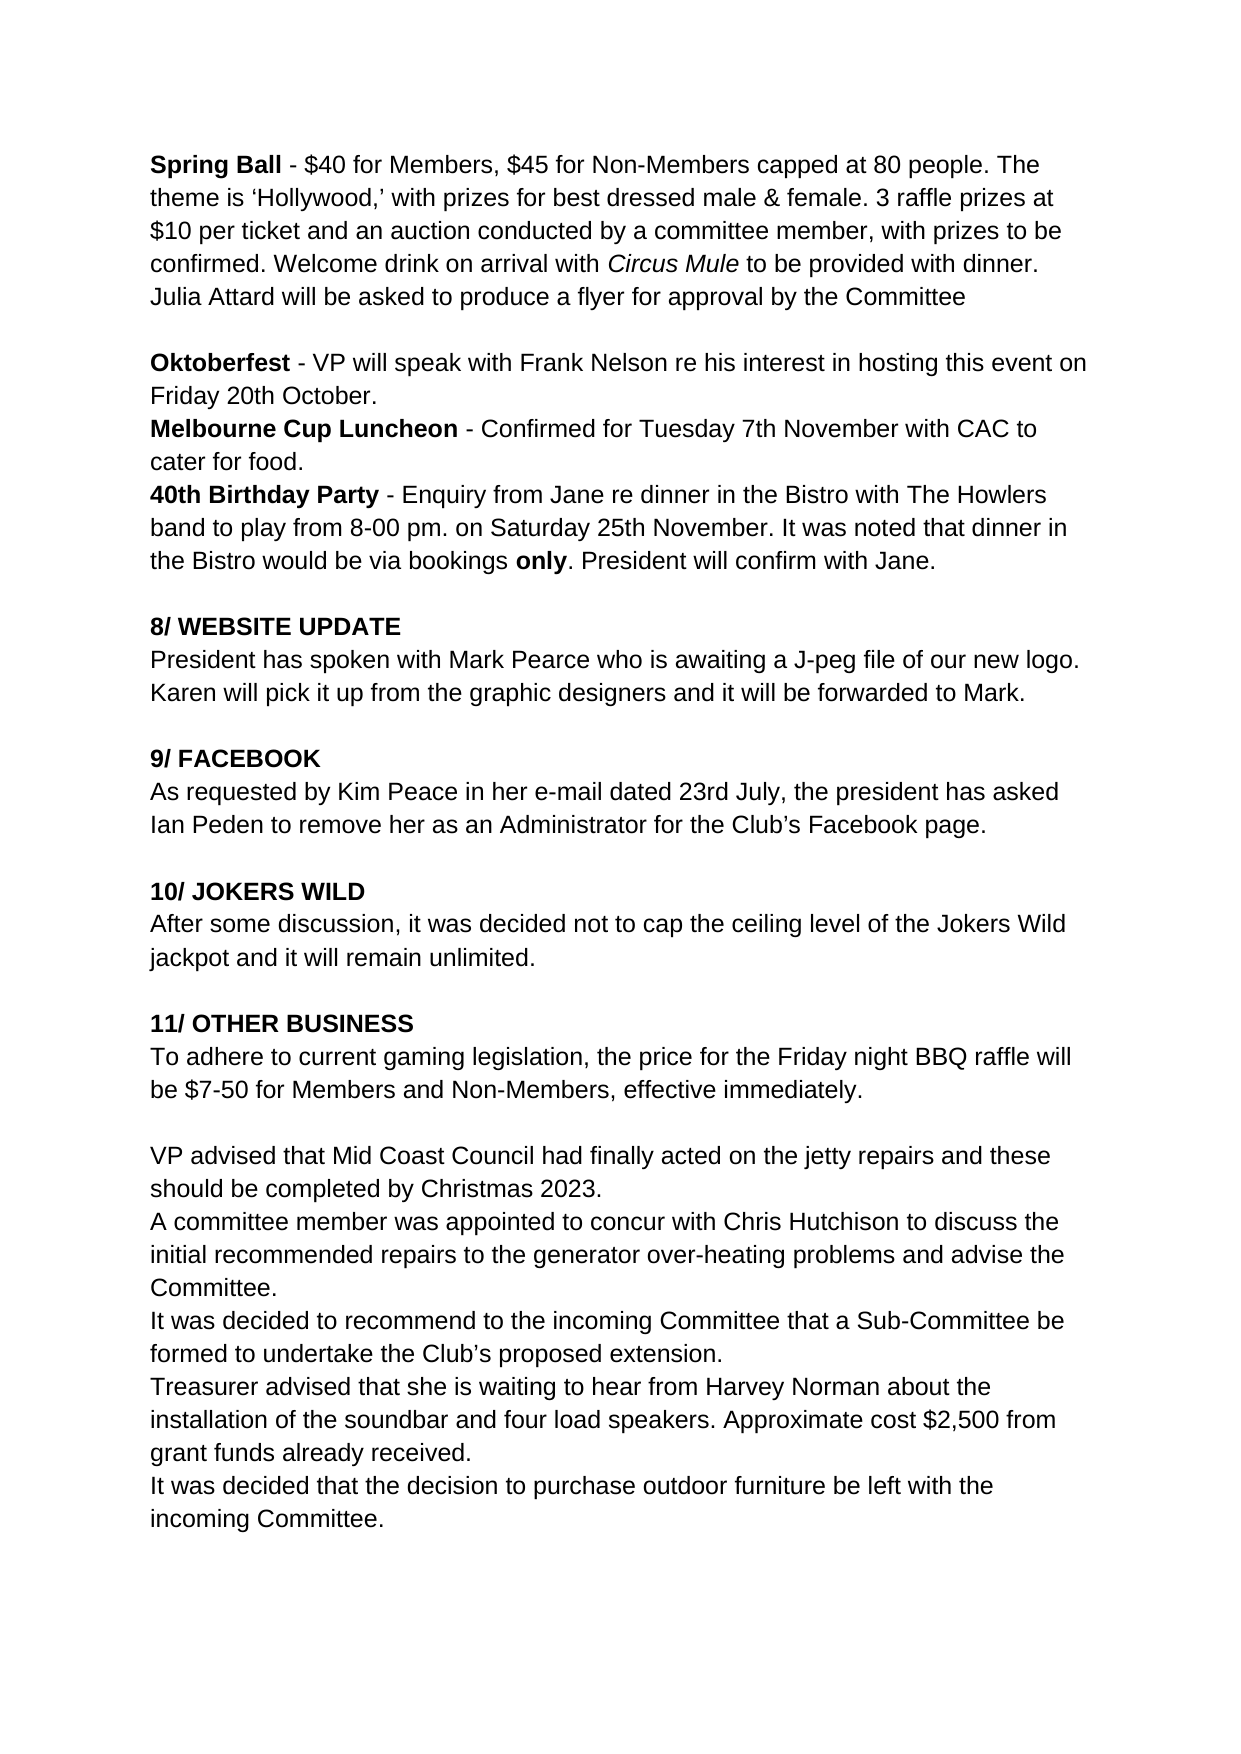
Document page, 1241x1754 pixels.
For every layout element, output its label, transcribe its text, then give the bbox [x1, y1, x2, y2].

text Spring Ball - $40 for Members, $45 for Non-Members capped at 80 people. The theme is ‘Hollywood,’ with prizes for best dressed male & female. 3 raffle prizes at $10 per ticket and an auction conducted by a committee member, with prizes to be confirmed. Welcome drink on arrival with Circus Mule to be provided with dinner. Julia Attard will be asked to produce a flyer for approval by the Committee [150, 150, 1090, 311]
text 9/ FACEBOOK [150, 744, 1090, 773]
text It was decided that the decision to purchase outdoor furniture be left with the incoming Committee. [150, 1471, 1090, 1533]
text 11/ OTHER BUSINESS [150, 1008, 1090, 1037]
text VP advised that Mid Coast Council had finally acted on the jetty repairs and these should be completed by Christmas 2023. [150, 1141, 1090, 1202]
text After some discussion, it was decided not to cap the ceiling level of the Jokers Wild jackpot and it will remain unlimited. [150, 909, 1090, 971]
text A committee member was appointed to concur with Chris Hutchison to discuss the initial recommended repairs to the generator over-heating problems and advise the Committee. [150, 1207, 1090, 1301]
text As requested by Kim Peace in her e-mail dated 23rd July, the president has asked Ian Peden to remove her as an Administrator for the Club’s Facebook page. [150, 777, 1090, 839]
text Melbourne Cup Luncheon - Confirmed for Tuesday 7th November with CAC to cater for food. [150, 414, 1090, 476]
text 40th Birthday Party - Enquiry from Jane re dinner in the Bistro with The Howlers band to play from 8-00 pm. on Saturday 25th November. It was noted that dinner in the Bistro would be via bookings only. President will confirm with Jane. [150, 480, 1090, 575]
text President has spoken with Mark Pearce who is awaiting a J-peg file of our new logo. Karen will pick it up from the graphic designers and it will be forwarded to Mark. [150, 645, 1090, 707]
text 8/ WEBSITE UPDATE [150, 612, 1090, 641]
text To adhere to current gaming legislation, the price for the Friday night BBQ raffle will be $7-50 for Members and Non-Members, effective immediately. [150, 1042, 1090, 1103]
text Treasurer advised that she is waiting to hear from Harvey Norman about the installation of the soundbar and four load speakers. Approximate cost $2,500 from grant funds already received. [150, 1372, 1090, 1467]
text 10/ JOKERS WILD [150, 876, 1090, 905]
text Oktoberfest - VP will speak with Frank Nelson re his interest in hosting this event on Friday 20th October. [150, 348, 1090, 410]
text It was decided to recommend to the incoming Committee that a Sub-Committee be formed to undertake the Club’s proposed extension. [150, 1306, 1090, 1367]
